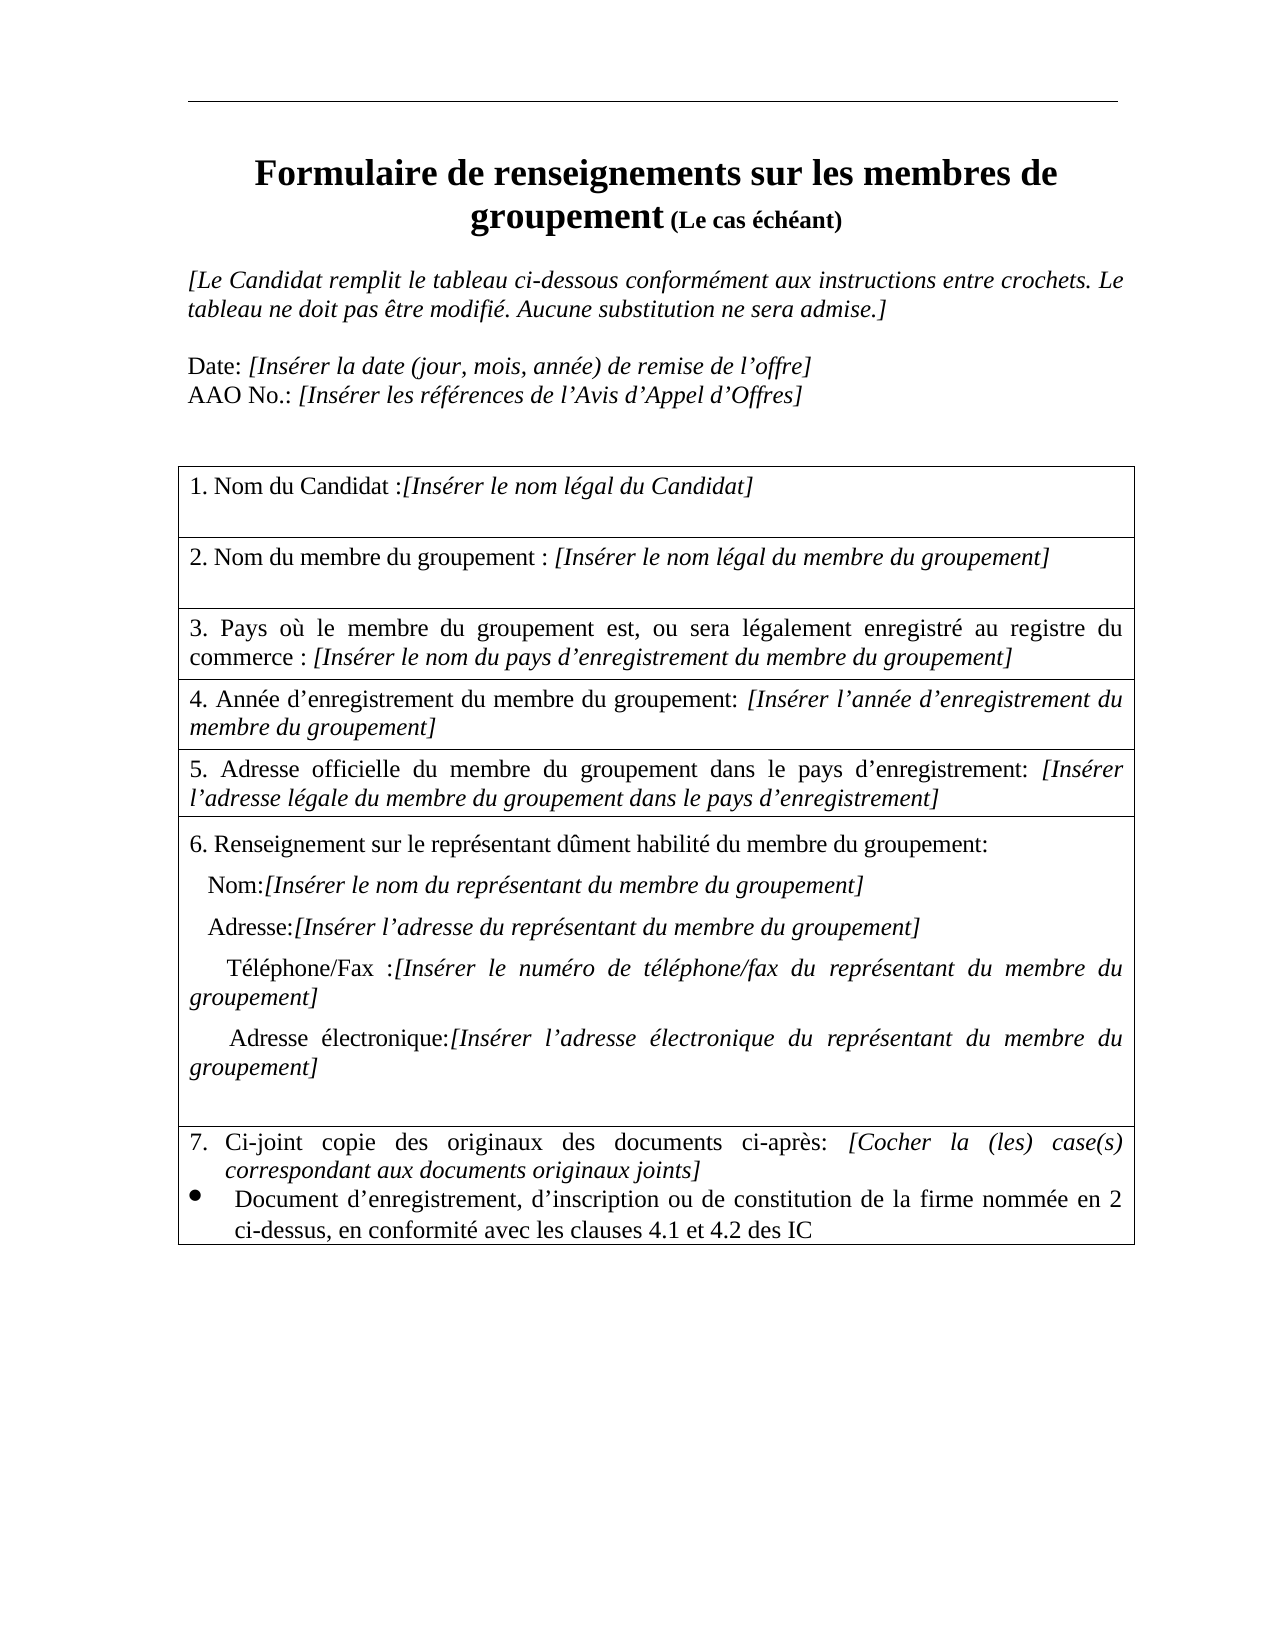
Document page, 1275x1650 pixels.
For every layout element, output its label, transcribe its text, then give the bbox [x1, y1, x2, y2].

table_cell 4. Année d’enregistrement du membre du groupement: [Insérer l’année d’enregistrement du membre du groupement] [179, 680, 1134, 749]
table_cell 2. Nom du membre du groupement : [Insérer le nom légal du membre du groupement] [179, 538, 1134, 608]
text Formulaire de renseignements sur les membres de groupement (Le cas échéant) [187, 150, 1125, 236]
table_cell 5. Adresse officielle du membre du groupement dans le pays d’enregistrement: [Insérer l’adresse légale du membre du groupement dans le pays d’enregistrement] [179, 750, 1134, 816]
table_header 1. Nom du Candidat :[Insérer le nom légal du Candidat] [179, 467, 1134, 537]
text [Le Candidat remplit le tableau ci-dessous conformément aux instructions entre crochets. Le tableau ne doit pas être modifié. Aucune substitution ne sera admise.] [187, 265, 1125, 322]
text Date: [Insérer la date (jour, mois, année) de remise de l’offre] [187, 351, 1125, 380]
text AAO No.: [Insérer les références de l’Avis d’Appel d’Offres] [187, 380, 1117, 409]
table_cell 3. Pays où le membre du groupement est, ou sera légalement enregistré au registre du commerce : [Insérer le nom du pays d’enregistrement du membre du groupement] [179, 609, 1134, 678]
table_cell 6. Renseignement sur le représentant dûment habilité du membre du groupement: Nom:[Insérer le nom du représentant du membre du groupement] Adresse:[Insérer l’adresse du représentant du membre du groupement] Téléphone/Fax :[Insérer le numéro de téléphone/fax du représentant du membre du groupement] Adresse électronique:[Insérer l’adresse électronique du représentant du membre du groupement] [179, 817, 1134, 1126]
table_cell 7. Ci-joint copie des originaux des documents ci-après: [Cocher la (les) case(s) correspondant aux documents originaux joints] Document d’enregistrement, d’inscription ou de constitution de la firme nommée en 2 ci-dessus, en conformité avec les clauses 4.1 et 4.2 des IC [179, 1127, 1134, 1244]
